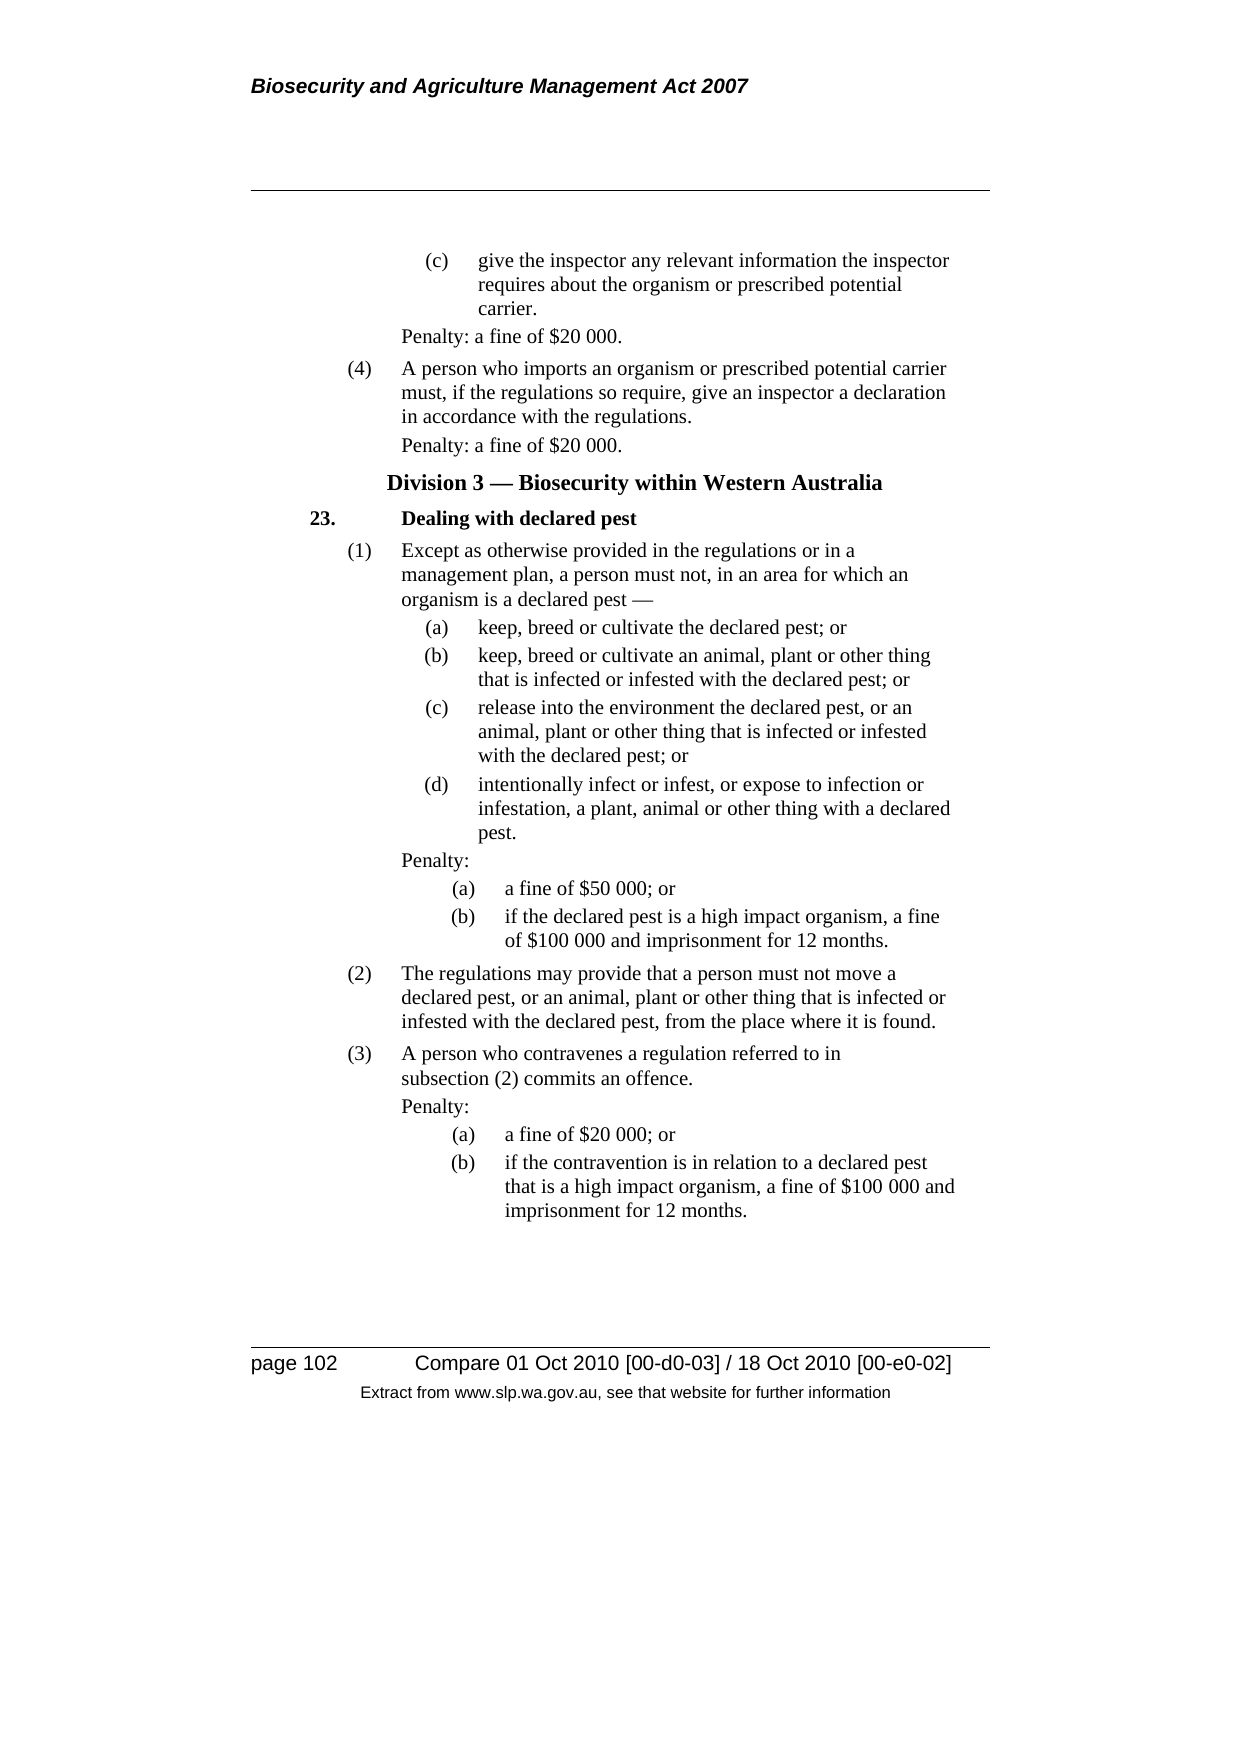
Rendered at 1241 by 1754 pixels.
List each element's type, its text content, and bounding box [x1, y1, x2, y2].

text (a) a fine of $50 000; or [289, 876, 960, 900]
text Penalty: [336, 848, 960, 872]
text (4) A person who imports an organism or prescribed potential carrier must, if the regulations so require, give an inspector a declaration in accordance with the regulations. [312, 356, 960, 428]
subtitle 23. Dealing with declared pest [309, 506, 960, 530]
text (d) intentionally infect or infest, or expose to infection or infestation, a plant, animal or other thing with a declared pest. [389, 772, 960, 844]
text (1) Except as otherwise provided in the regulations or in a management plan, a person must not, in an area for which an organism is a declared pest — [312, 538, 960, 611]
text (c) release into the environment the declared pest, or an animal, plant or other thing that is infected or infested with the declared pest; or [389, 695, 960, 767]
text (b) keep, breed or cultivate an animal, plant or other thing that is infected or infested with the declared pest; or [389, 643, 960, 691]
text (2) The regulations may provide that a person must not move a declared pest, or an animal, plant or other thing that is infected or infested with the declared pest, from the place where it is found. [312, 961, 960, 1033]
text (3) A person who contravenes a regulation referred to in subsection (2) commits an offence. [312, 1041, 960, 1089]
text Penalty: a fine of $20 000. [336, 324, 960, 348]
text (b) if the contravention is in relation to a declared pest that is a high impact organism, a fine of $100 000 and imprisonment for 12 months. [289, 1150, 960, 1222]
subtitle Division 3 — Biosecurity within Western Australia [309, 469, 960, 496]
text Penalty: a fine of $20 000. [336, 433, 960, 457]
text (b) if the declared pest is a high impact organism, a fine of $100 000 and imprisonment for 12 months. [289, 904, 960, 952]
text (a) keep, breed or cultivate the declared pest; or [389, 615, 960, 639]
text (c) give the inspector any relevant information the inspector requires about the organism or prescribed potential carrier. [389, 247, 960, 320]
text (a) a fine of $20 000; or [289, 1122, 960, 1146]
text Penalty: [336, 1094, 960, 1118]
